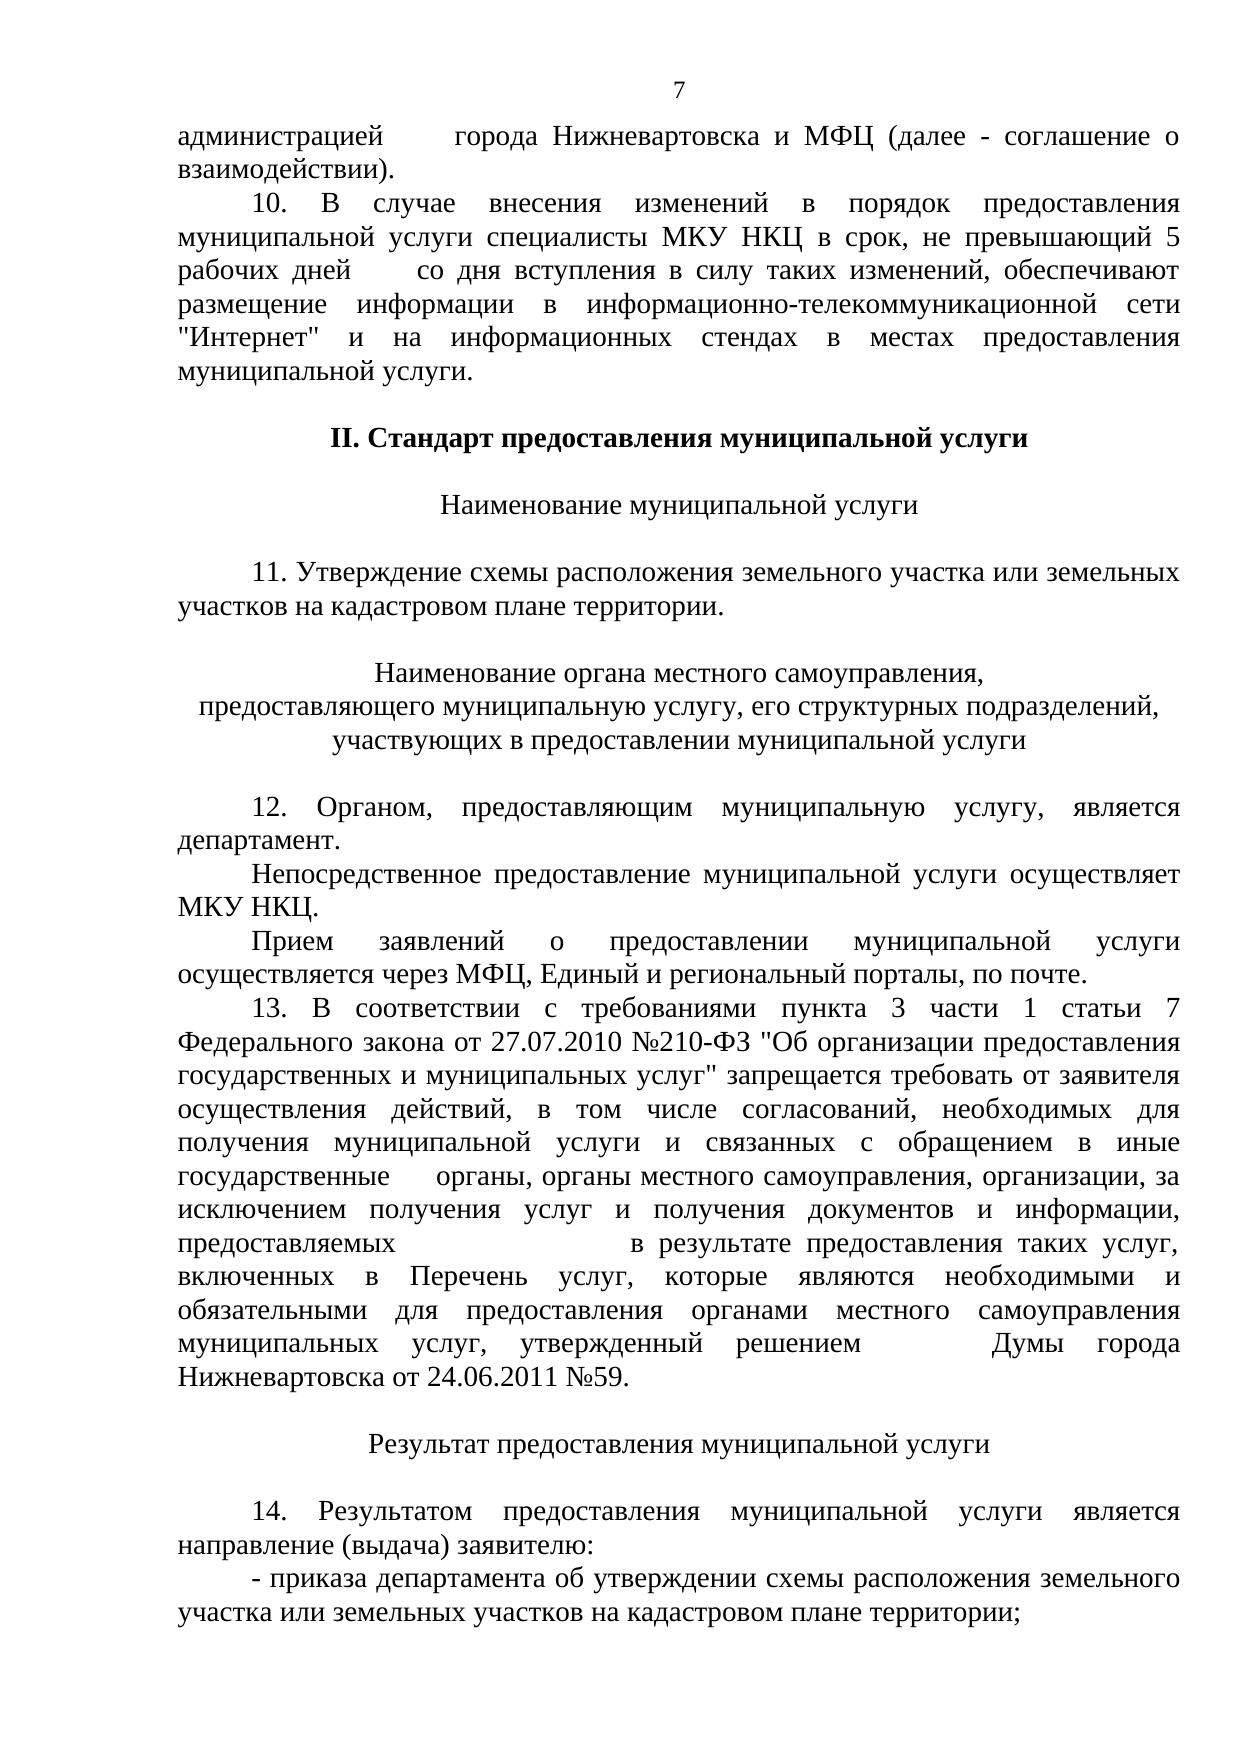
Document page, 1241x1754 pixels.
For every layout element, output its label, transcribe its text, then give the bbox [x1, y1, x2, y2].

text 11. Утверждение схемы расположения земельного участка или земельных участков на кадастровом плане территории. [177, 554, 1181, 621]
text 10. В случае внесения изменений в порядок предоставления муниципальной услуги специалисты МКУ НКЦ в срок, не превышающий 5 рабочих дней со дня вступления в силу таких изменений, обеспечивают размещение информации в информационно-телекоммуникационной сети "Интернет" и на информационных стендах в местах предоставления муниципальной услуги. [177, 185, 1181, 386]
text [177, 118, 1181, 185]
text Непосредственное предоставление муниципальной услуги осуществляет МКУ НКЦ. [177, 856, 1181, 923]
text II. Стандарт предоставления муниципальной услуги [177, 420, 1181, 453]
text Наименование муниципальной услуги [177, 487, 1181, 521]
text Наименование органа местного самоуправления, [177, 655, 1181, 688]
text - приказа департамента об утверждении схемы расположения земельного участка или земельных участков на кадастровом плане территории; [177, 1560, 1181, 1627]
text 12. Органом, предоставляющим муниципальную услугу, является департамент. [177, 789, 1181, 856]
text Результат предоставления муниципальной услуги [177, 1426, 1181, 1460]
text Прием заявлений о предоставлении муниципальной услуги осуществляется через МФЦ, Единый и региональный порталы, по почте. [177, 923, 1181, 990]
text участвующих в предоставлении муниципальной услуги [177, 722, 1181, 755]
text предоставляющего муниципальную услугу, его структурных подразделений, [177, 688, 1181, 722]
text 14. Результатом предоставления муниципальной услуги является направление (выдача) заявителю: [177, 1493, 1181, 1560]
text 13. В соответствии с требованиями пункта 3 части 1 статьи 7 Федерального закона от 27.07.2010 №210-ФЗ "Об организации предоставления государственных и муниципальных услуг" запрещается требовать от заявителя осуществления действий, в том числе согласований, необходимых для получения муниципальной услуги и связанных с обращением в иные государственные органы, органы местного самоуправления, организации, за исключением получения услуг и получения документов и информации, предоставляемых в результате предоставления таких услуг, включенных в Перечень услуг, которые являются необходимыми и обязательными для предоставления органами местного самоуправления муниципальных услуг, утвержденный решением Думы города Нижневартовска от 24.06.2011 №59. [177, 990, 1181, 1393]
